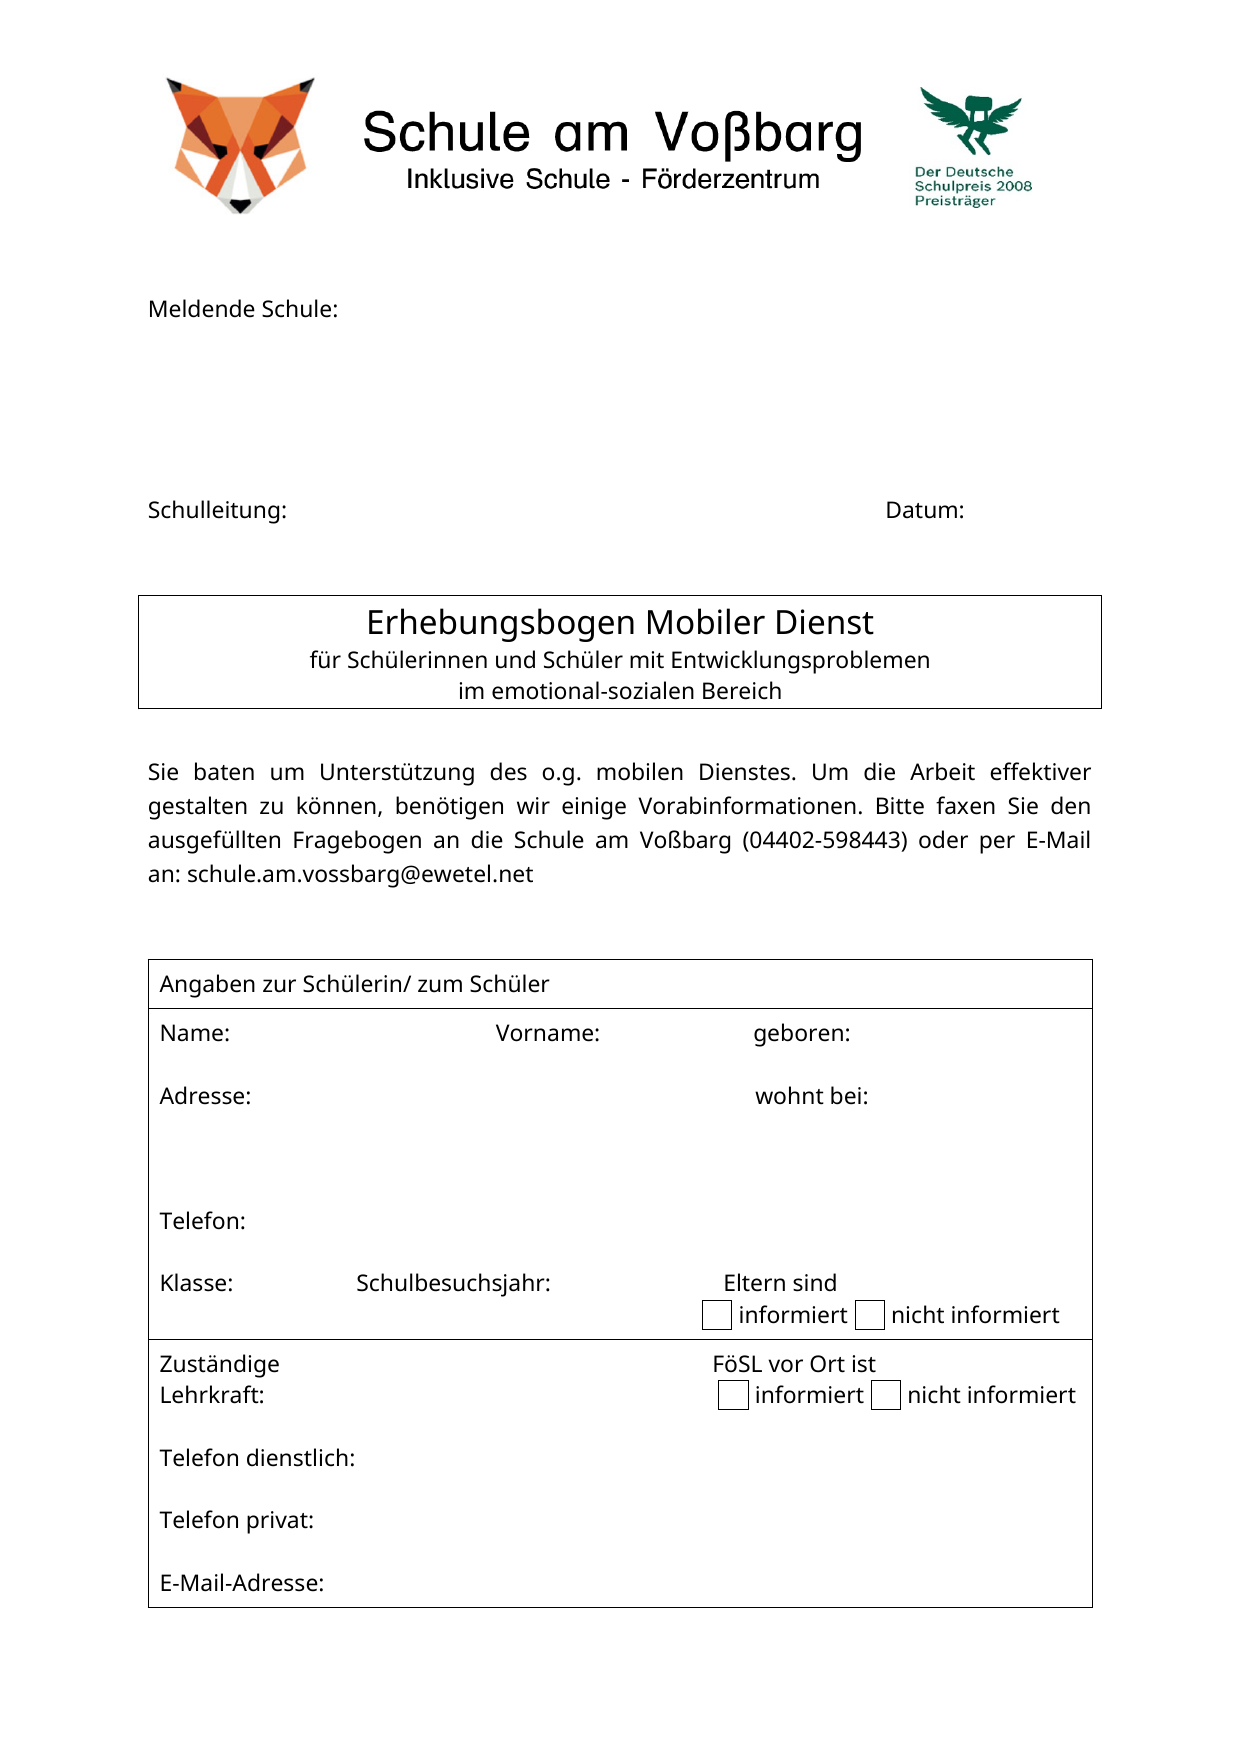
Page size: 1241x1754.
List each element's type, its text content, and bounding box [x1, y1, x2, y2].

picture [158, 73, 1047, 218]
text Schulleitung: Datum: [148, 494, 1093, 526]
text Sie baten um Unterstützung des o.g. mobilen Dienstes. Um die Arbeit effektiver gestalten zu können, benötigen wir einige Vorabinformationen. Bitte faxen Sie den ausgefüllten Fragebogen an die Schule am Voßbarg (04402-598443) oder per E-Mail an: schule.am.vossbarg@ewetel.net [148, 756, 1093, 889]
table_header Angaben zur Schülerin/ zum Schüler [149, 960, 1092, 1008]
table_cell Name: Vorname: geboren: Adresse: wohnt bei: Telefon: Klasse: Schulbesuchsjahr: Eltern sind informiert nicht informiert [149, 1009, 1092, 1338]
table_cell Zuständige FöSL vor Ort ist Lehrkraft: informiert nicht informiert Telefon dienstlich: Telefon privat: E-Mail-Adresse: [149, 1340, 1092, 1607]
text Erhebungsbogen Mobiler Dienst [139, 596, 1101, 644]
text für Schülerinnen und Schüler mit Entwicklungsproblemen [148, 644, 1093, 672]
text im emotional-sozialen Bereich [139, 672, 1101, 708]
text Meldende Schule: [148, 293, 1093, 324]
